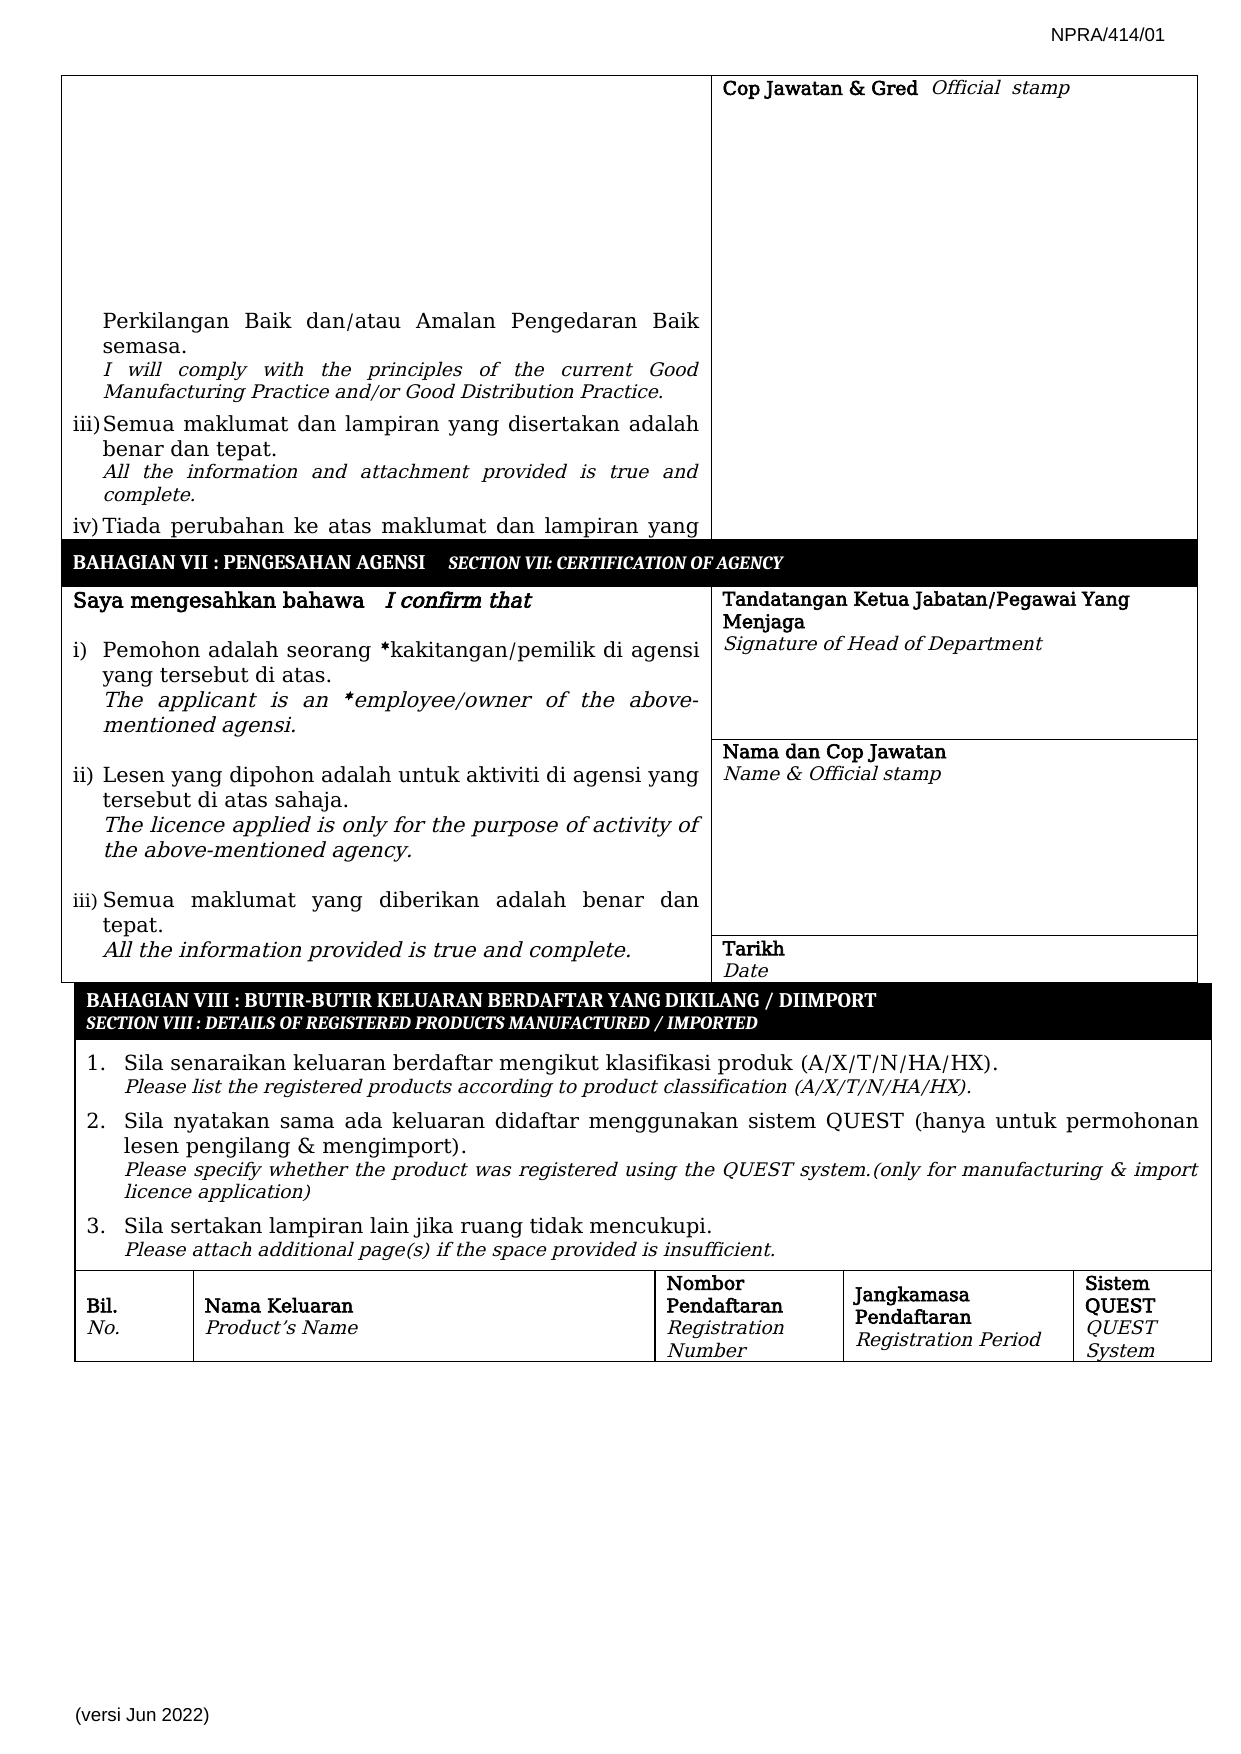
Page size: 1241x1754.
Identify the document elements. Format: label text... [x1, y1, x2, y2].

table_cell BAHAGIAN VII : PENGESAHAN AGENSI SECTION VII: CERTIFICATION OF AGENCY [62, 540, 1197, 586]
table_cell Nombor Pendaftaran Registration Number [656, 1271, 843, 1361]
table_cell Cop Jawatan & Gred Official stamp [712, 76, 1197, 538]
table_cell Sila senaraikan keluaran berdaftar mengikut klasifikasi produk (A/X/T/N/HA/HX). Please list the registered products according to product classification (A/X/T/N/HA/HX). Sila nyatakan sama ada keluaran didaftar menggunakan sistem QUEST (hanya untuk permohonan lesen pengilang & mengimport). Please specify whether the product was registered using the QUEST system.(only for manufacturing & import licence application) Sila sertakan lampiran lain jika ruang tidak mencukupi. Please attach additional page(s) if the space provided is insufficient. [76, 1040, 1211, 1270]
table_cell Saya mengesahkan bahawa I confirm that Pemohon adalah seorang kakitangan/pemilik di agensi yang tersebut di atas. The applicant is an employee/owner of the above-mentioned agensi. Lesen yang dipohon adalah untuk aktiviti di agensi yang tersebut di atas sahaja. The licence applied is only for the purpose of activity of the above-mentioned agency. Semua maklumat yang diberikan adalah benar dan tepat. All the information provided is true and complete. [62, 587, 711, 982]
table_cell Jangkamasa Pendaftaran Registration Period [844, 1271, 1073, 1361]
table_cell Sistem QUEST QUEST System [1074, 1271, 1211, 1361]
table_cell Bil. No. [76, 1271, 193, 1361]
table_header BAHAGIAN VIII : BUTIR-BUTIR KELUARAN BERDAFTAR YANG DIKILANG / DIIMPORT SECTION VIII : DETAILS OF REGISTERED PRODUCTS MANUFACTURED / IMPORTED [76, 984, 1211, 1039]
table_cell Nama dan Cop Jawatan Name & Official stamp [712, 740, 1197, 935]
table_cell Tarikh Date [712, 936, 1197, 982]
table_cell Nama Keluaran Product’s Name [194, 1271, 654, 1361]
table_cell Tandatangan Ketua Jabatan/Pegawai Yang Menjaga Signature of Head of Department [712, 587, 1197, 738]
